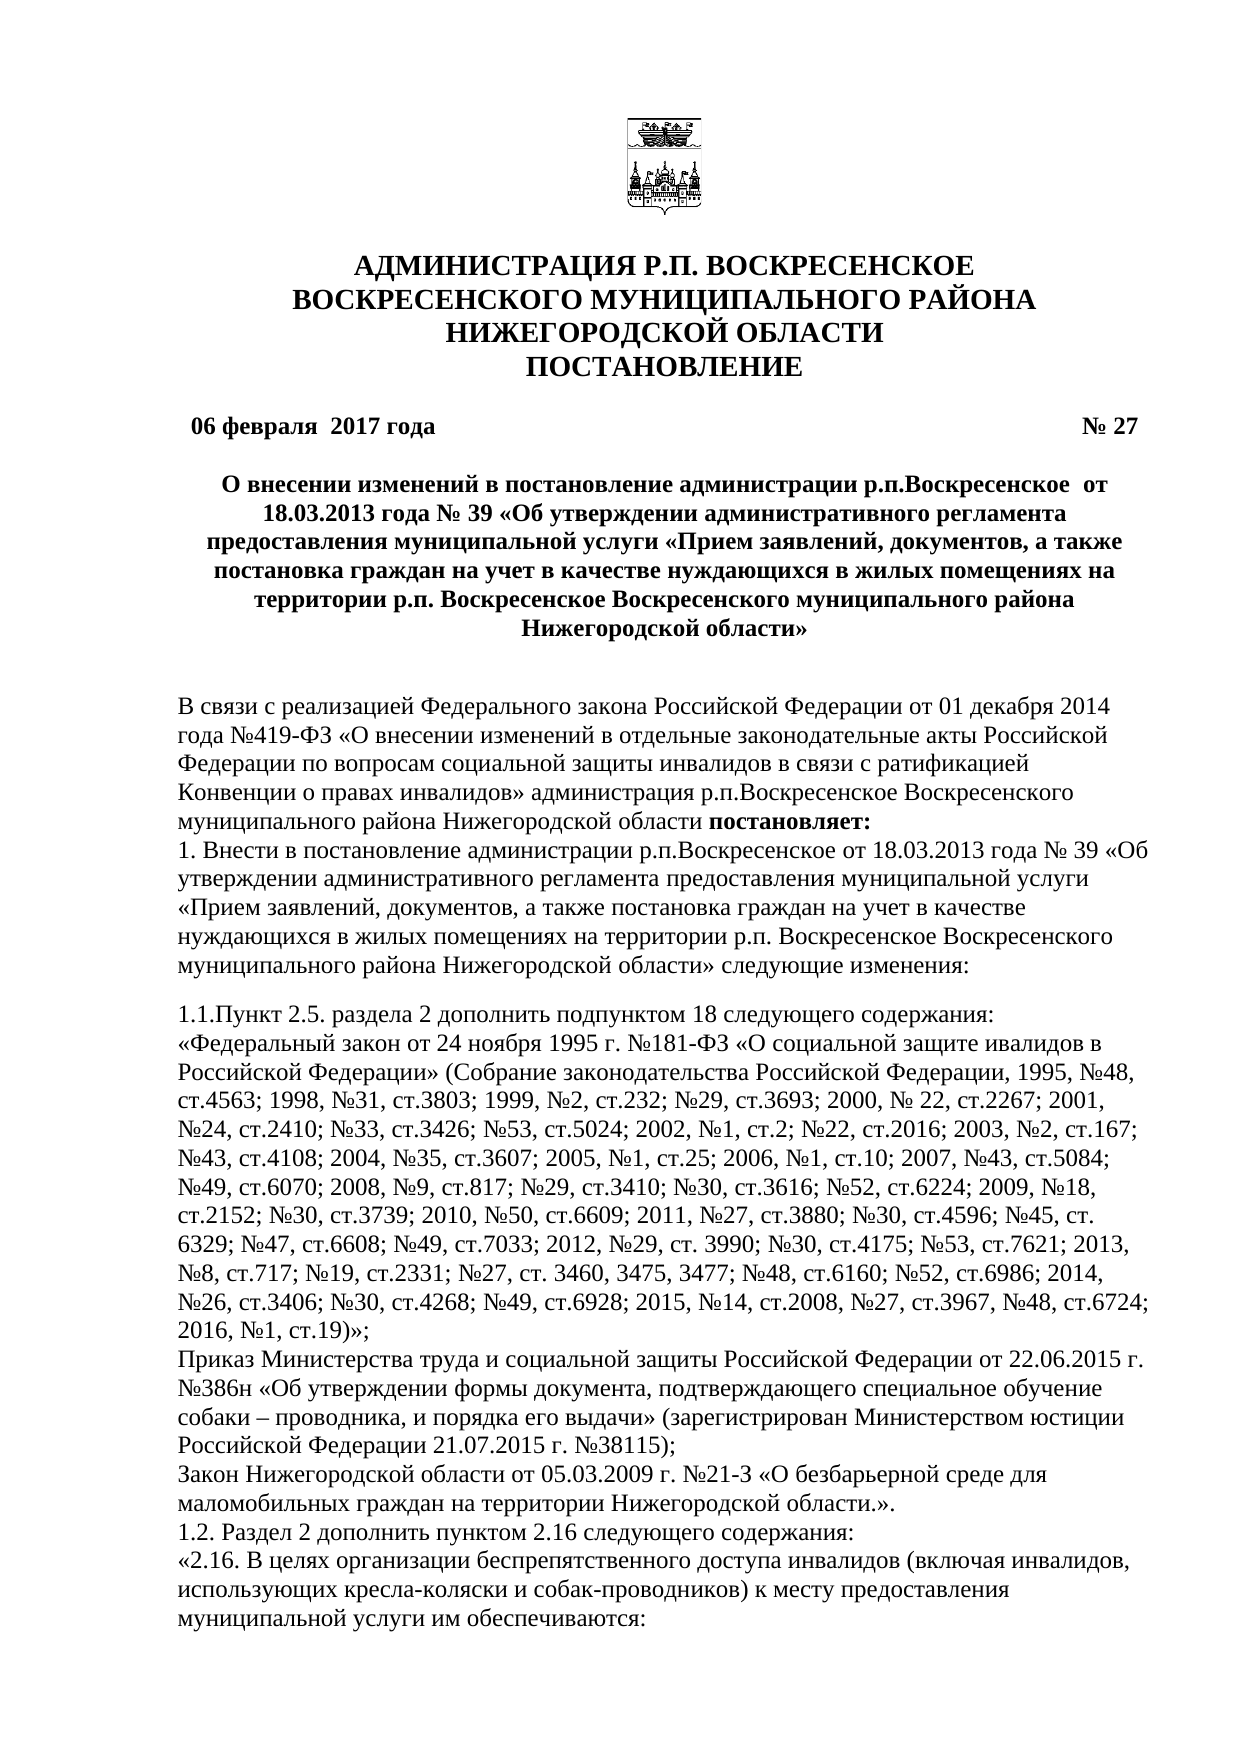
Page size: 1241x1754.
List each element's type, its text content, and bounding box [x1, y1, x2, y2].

text 1.1.Пункт 2.5. раздела 2 дополнить подпунктом 18 следующего содержания: [177, 999, 1152, 1028]
text АДМИНИСТРАЦИЯ Р.П. ВОСКРЕСЕНСКОЕ [177, 248, 1152, 282]
text 1. Внести в постановление администрации р.п.Воскресенское от 18.03.2013 года № 39 «Об утверждении административного регламента предоставления муниципальной услуги «Прием заявлений, документов, а также постановка граждан на учет в качестве нуждающихся в жилых помещениях на территории р.п. Воскресенское Воскресенского муниципального района Нижегородской области» следующие изменения: [177, 835, 1152, 978]
text Приказ Министерства труда и социальной защиты Российской Федерации от 22.06.2015 г. №386н «Об утверждении формы документа, подтверждающего специальное обучение собаки – проводника, и порядка его выдачи» (зарегистрирован Министерством юстиции Российской Федерации 21.07.2015 г. №38115); [177, 1344, 1152, 1459]
text Закон Нижегородской области от 05.03.2009 г. №21-З «О безбарьерной среде для маломобильных граждан на территории Нижегородской области.». [177, 1459, 1152, 1517]
text ПОСТАНОВЛЕНИЕ [177, 349, 1152, 383]
text «2.16. В целях организации беспрепятственного доступа инвалидов (включая инвалидов, использующих кресла-коляски и собак-проводников) к месту предоставления муниципальной услуги им обеспечиваются: [177, 1546, 1152, 1632]
text 1.2. Раздел 2 дополнить пунктом 2.16 следующего содержания: [177, 1517, 1152, 1546]
text НИЖЕГОРОДСКОЙ ОБЛАСТИ [177, 316, 1152, 349]
text В связи с реализацией Федерального закона Российской Федерации от 01 декабря 2014 года №419-ФЗ «О внесении изменений в отдельные законодательные акты Российской Федерации по вопросам социальной защиты инвалидов в связи с ратификацией Конвенции о правах инвалидов» администрация р.п.Воскресенское Воскресенского муниципального района Нижегородской области постановляет: [177, 691, 1152, 835]
text «Федеральный закон от 24 ноября 1995 г. №181-ФЗ «О социальной защите ивалидов в Российской Федерации» (Собрание законодательства Российской Федерации, 1995, №48, ст.4563; 1998, №31, ст.3803; 1999, №2, ст.232; №29, ст.3693; 2000, № 22, ст.2267; 2001, №24, ст.2410; №33, ст.3426; №53, ст.5024; 2002, №1, ст.2; №22, ст.2016; 2003, №2, ст.167; №43, ст.4108; 2004, №35, ст.3607; 2005, №1, ст.25; 2006, №1, ст.10; 2007, №43, ст.5084; №49, ст.6070; 2008, №9, ст.817; №29, ст.3410; №30, ст.3616; №52, ст.6224; 2009, №18, ст.2152; №30, ст.3739; 2010, №50, ст.6609; 2011, №27, ст.3880; №30, ст.4596; №45, ст. 6329; №47, ст.6608; №49, ст.7033; 2012, №29, ст. 3990; №30, ст.4175; №53, ст.7621; 2013, №8, ст.717; №19, ст.2331; №27, ст. 3460, 3475, 3477; №48, ст.6160; №52, ст.6986; 2014, №26, ст.3406; №30, ст.4268; №49, ст.6928; 2015, №14, ст.2008, №27, ст.3967, №48, ст.6724; 2016, №1, ст.19)»; [177, 1028, 1152, 1344]
text ВОСКРЕСЕНСКОГО МУНИЦИПАЛЬНОГО РАЙОНА [177, 282, 1152, 316]
text 06 февраля 2017 года № 27 [177, 411, 1152, 440]
text О внесении изменений в постановление администрации р.п.Воскресенское от 18.03.2013 года № 39 «Об утверждении административного регламента предоставления муниципальной услуги «Прием заявлений, документов, а также постановка граждан на учет в качестве нуждающихся в жилых помещениях на территории р.п. Воскресенское Воскресенского муниципального района Нижегородской области» [177, 469, 1152, 641]
picture [627, 118, 702, 215]
